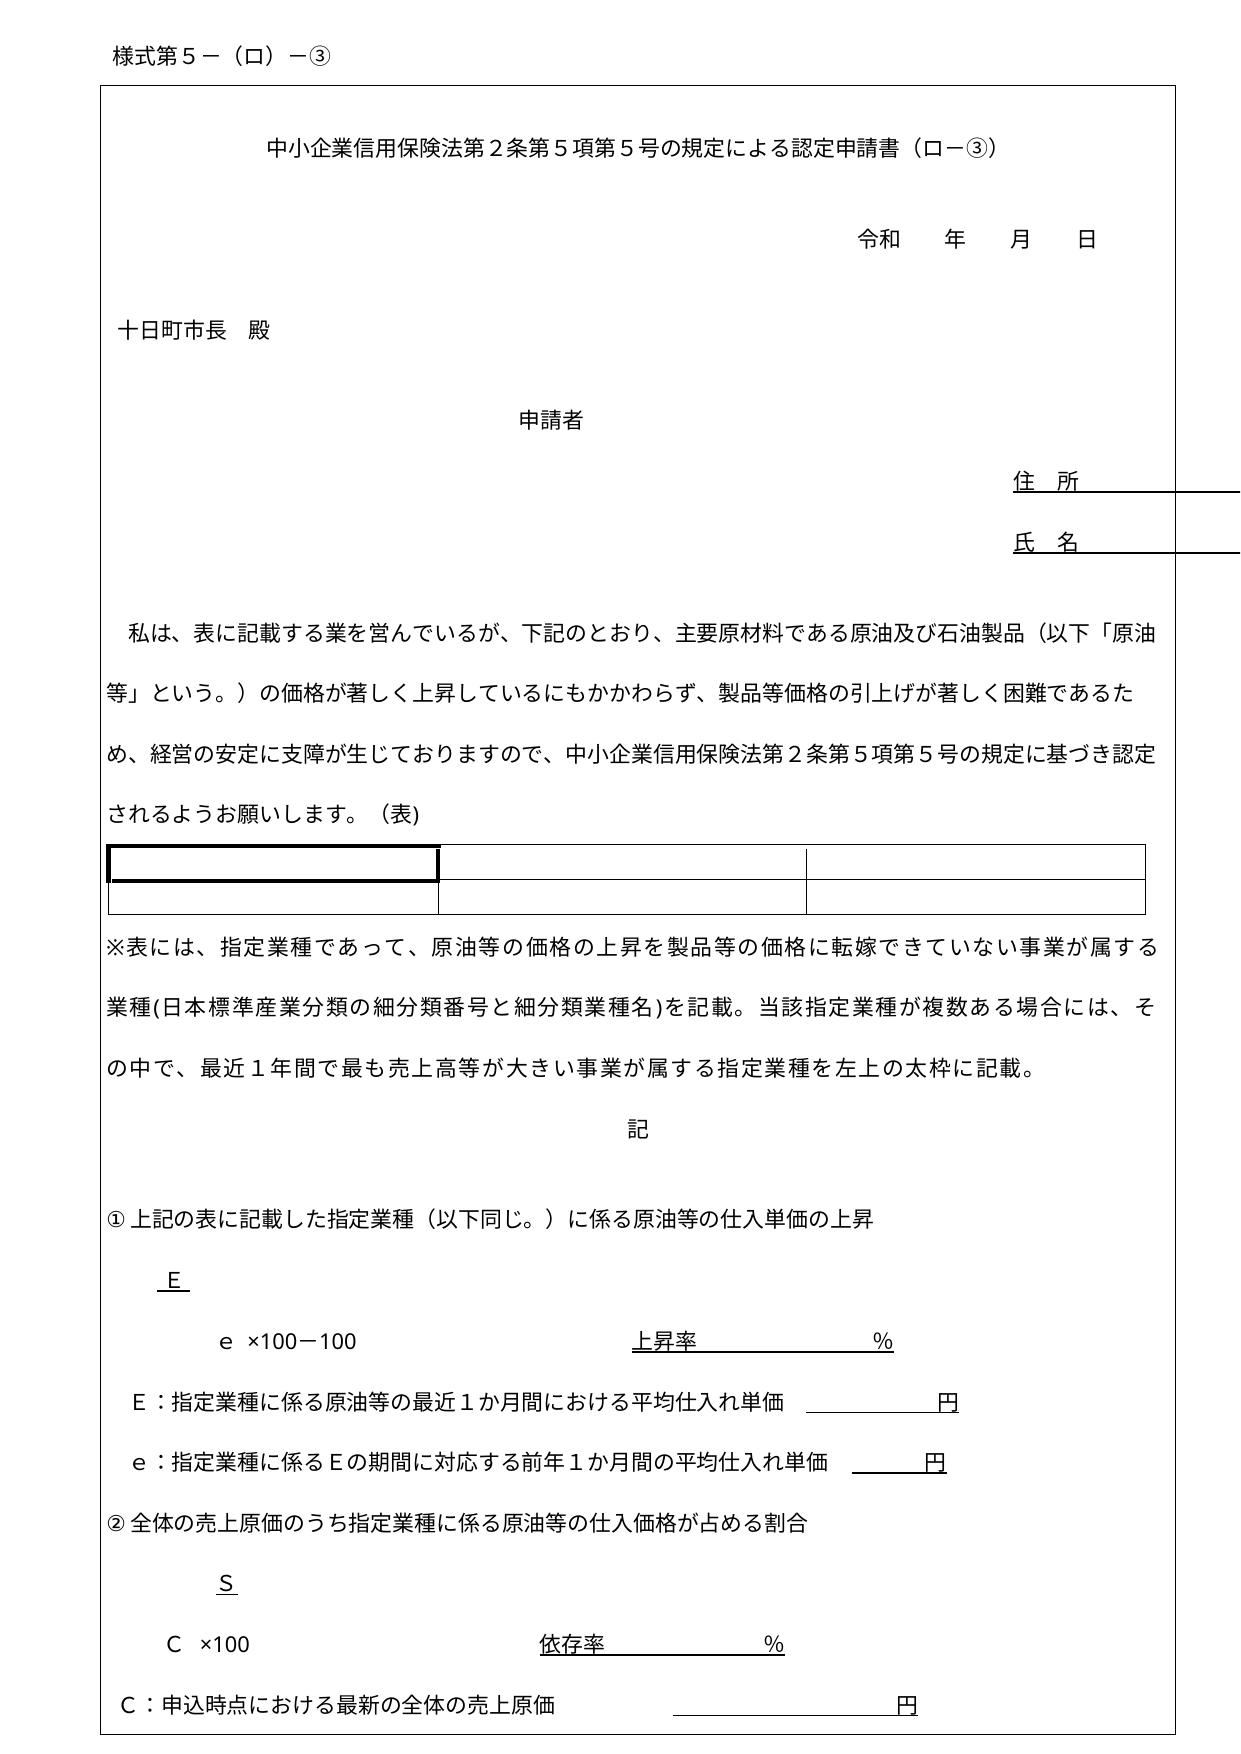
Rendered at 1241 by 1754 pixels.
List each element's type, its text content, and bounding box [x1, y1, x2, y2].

text 様式第５－（ロ）－③ [112, 24, 1128, 85]
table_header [101, 86, 1175, 1734]
